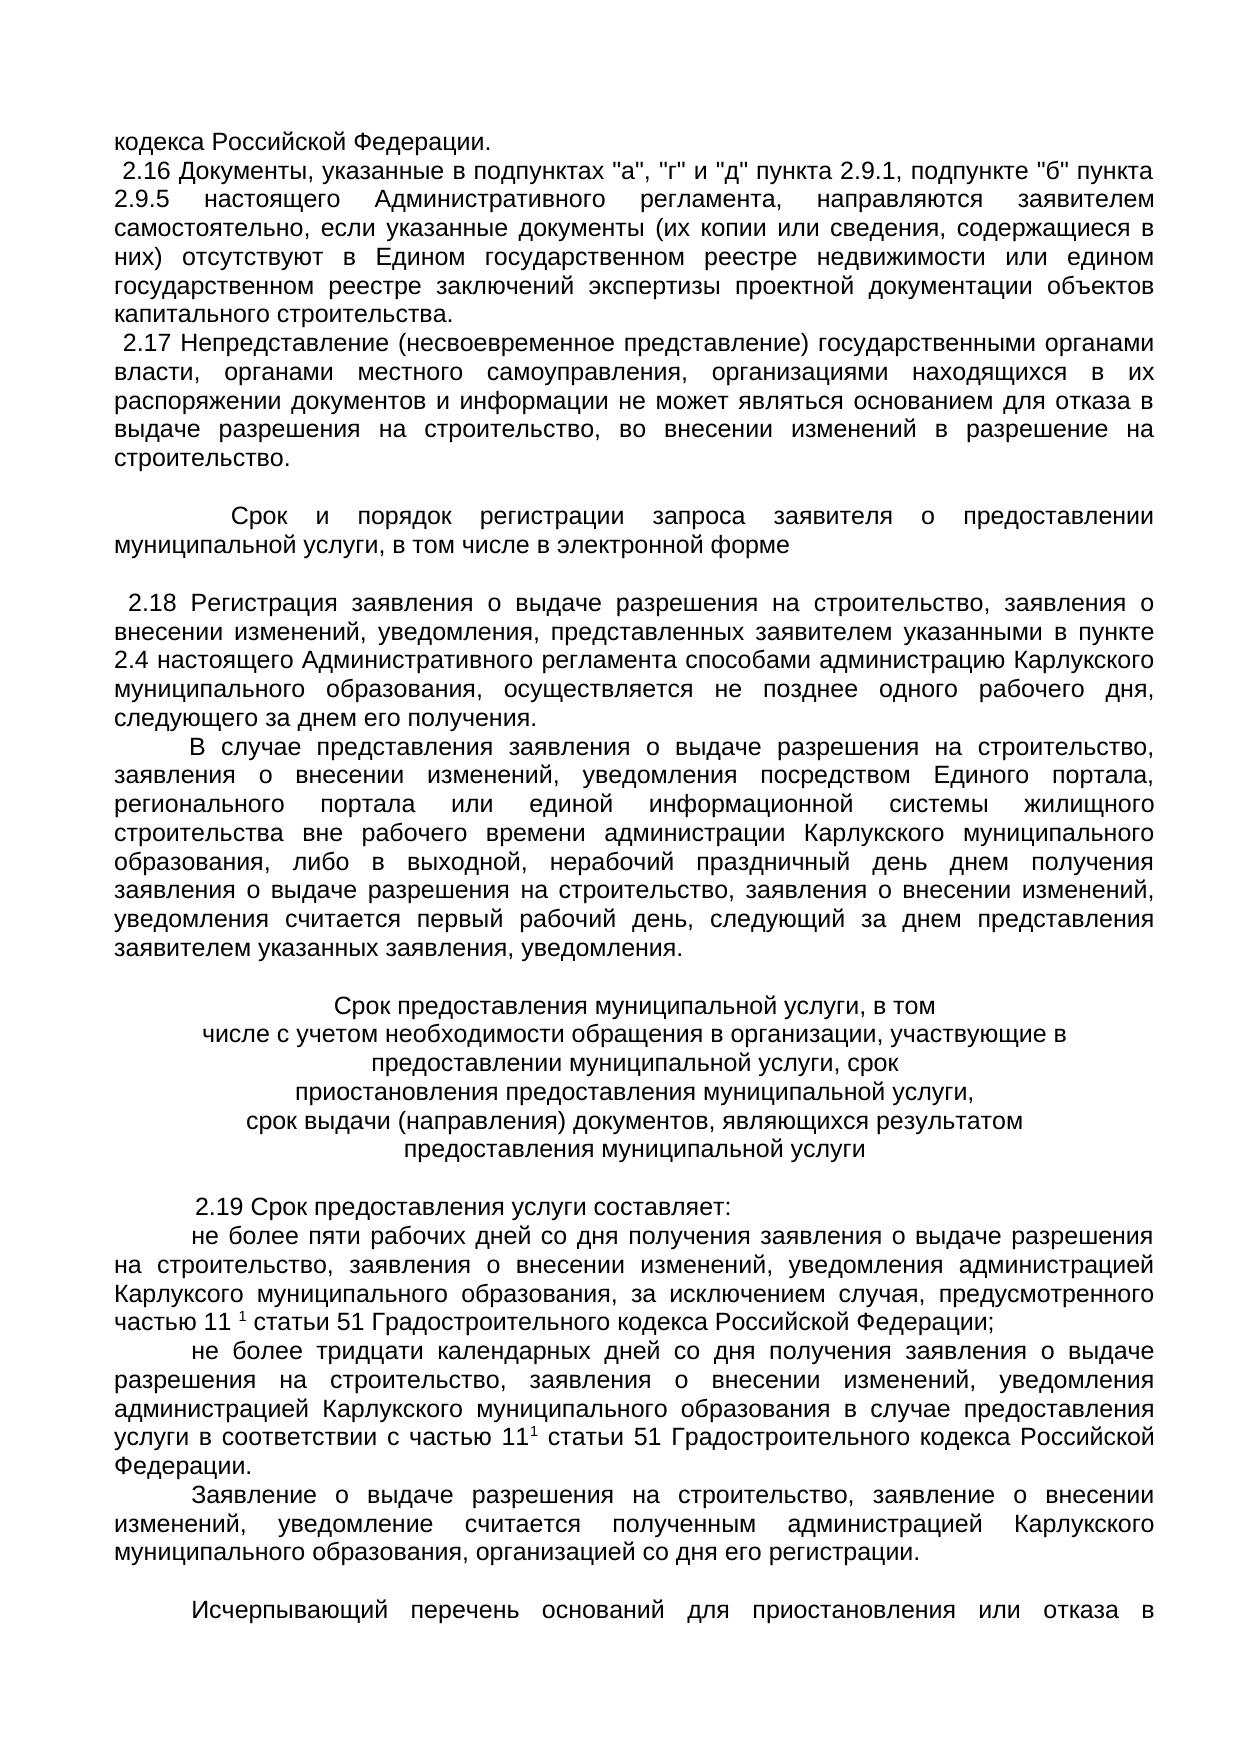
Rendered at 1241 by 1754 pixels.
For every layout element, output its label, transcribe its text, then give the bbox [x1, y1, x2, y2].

text 2.17 Непредставление (несвоевременное представление) государственными органами власти, органами местного самоуправления, организациями находящихся в их распоряжении документов и информации не может являться основанием для отказа в выдаче разрешения на строительство, во внесении изменений в разрешение на строительство. [114, 328, 1156, 472]
text Срок и порядок регистрации запроса заявителя о предоставлении муниципальной услуги, в том числе в электронной форме [114, 501, 1156, 559]
text 2.19 Срок предоставления услуги составляет: [114, 1192, 1156, 1221]
text В случае представления заявления о выдаче разрешения на строительство, заявления о внесении изменений, уведомления посредством Единого портала, регионального портала или единой информационной системы жилищного строительства вне рабочего времени администрации Карлукского муниципального образования, либо в выходной, нерабочий праздничный день днем получения заявления о выдаче разрешения на строительство, заявления о внесении изменений, уведомления считается первый рабочий день, следующий за днем представления заявителем указанных заявления, уведомления. [114, 732, 1156, 962]
text не более тридцати календарных дней со дня получения заявления о выдаче разрешения на строительство, заявления о внесении изменений, уведомления администрацией Карлукского муниципального образования в случае предоставления услуги в соответствии с частью 111 статьи 51 Градостроительного кодекса Российской Федерации. [114, 1336, 1156, 1480]
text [191, 1595, 1156, 1624]
text Срок предоставления муниципальной услуги, в том числе с учетом необходимости обращения в организации, участвующие в предоставлении муниципальной услуги, срок приостановления предоставления муниципальной услуги, срок выдачи (направления) документов, являющихся результатом предоставления муниципальной услуги [114, 991, 1156, 1163]
text Заявление о выдаче разрешения на строительство, заявление о внесении изменений, уведомление считается полученным администрацией Карлукского муниципального образования, организацией со дня его регистрации. [114, 1480, 1156, 1566]
text 2.18 Регистрация заявления о выдаче разрешения на строительство, заявления о внесении изменений, уведомления, представленных заявителем указанными в пункте 2.4 настоящего Административного регламента способами администрацию Карлукского муниципального образования, осуществляется не позднее одного рабочего дня, следующего за днем его получения. [114, 588, 1156, 732]
text 2.16 Документы, указанные в подпунктах "а", "г" и "д" пункта 2.9.1, подпункте "б" пункта 2.9.5 настоящего Административного регламента, направляются заявителем самостоятельно, если указанные документы (их копии или сведения, содержащиеся в них) отсутствуют в Едином государственном реестре недвижимости или едином государственном реестре заключений экспертизы проектной документации объектов капитального строительства. [114, 156, 1156, 328]
text не более пяти рабочих дней со дня получения заявления о выдаче разрешения на строительство, заявления о внесении изменений, уведомления администрацией Карлуксого муниципального образования, за исключением случая, предусмотренного частью 11 1 статьи 51 Градостроительного кодекса Российской Федерации; [114, 1221, 1156, 1336]
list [114, 127, 1156, 156]
